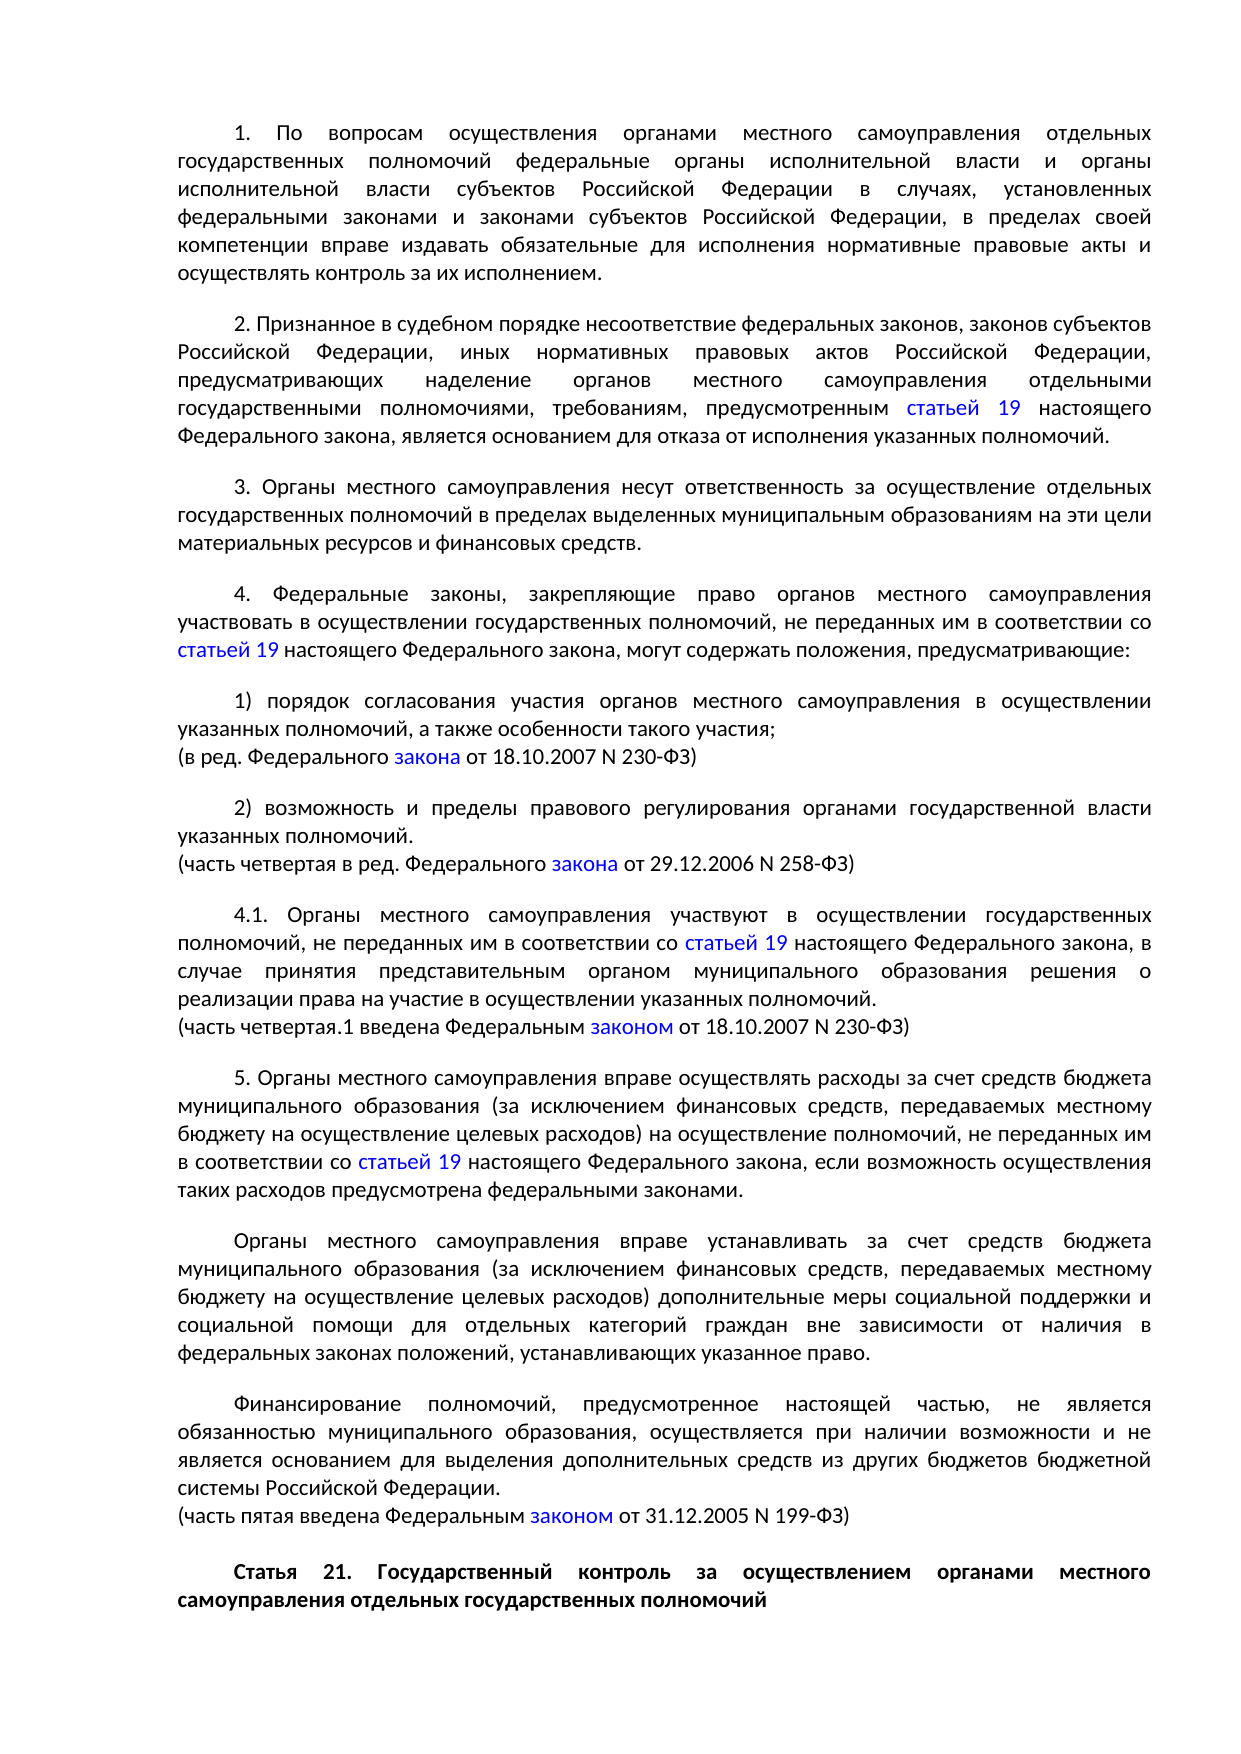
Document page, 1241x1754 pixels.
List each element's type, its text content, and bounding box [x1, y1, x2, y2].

text 5. Органы местного самоуправления вправе осуществлять расходы за счет средств бюджета муниципального образования (за исключением финансовых средств, передаваемых местному бюджету на осуществление целевых расходов) на осуществление полномочий, не переданных им в соответствии со статьей 19 настоящего Федерального закона, если возможность осуществления таких расходов предусмотрена федеральными законами. [177, 1063, 1152, 1203]
text Финансирование полномочий, предусмотренное настоящей частью, не является обязанностью муниципального образования, осуществляется при наличии возможности и не является основанием для выделения дополнительных средств из других бюджетов бюджетной системы Российской Федерации. [177, 1389, 1152, 1501]
text 1) порядок согласования участия органов местного самоуправления в осуществлении указанных полномочий, а также особенности такого участия; [177, 686, 1152, 742]
text (часть четвертая.1 введена Федеральным законом от 18.10.2007 N 230-ФЗ) [177, 1012, 1152, 1040]
text Органы местного самоуправления вправе устанавливать за счет средств бюджета муниципального образования (за исключением финансовых средств, передаваемых местному бюджету на осуществление целевых расходов) дополнительные меры социальной поддержки и социальной помощи для отдельных категорий граждан вне зависимости от наличия в федеральных законах положений, устанавливающих указанное право. [177, 1226, 1152, 1366]
text 3. Органы местного самоуправления несут ответственность за осуществление отдельных государственных полномочий в пределах выделенных муниципальным образованиям на эти цели материальных ресурсов и финансовых средств. [177, 472, 1152, 556]
text 1. По вопросам осуществления органами местного самоуправления отдельных государственных полномочий федеральные органы исполнительной власти и органы исполнительной власти субъектов Российской Федерации в случаях, установленных федеральными законами и законами субъектов Российской Федерации, в пределах своей компетенции вправе издавать обязательные для исполнения нормативные правовые акты и осуществлять контроль за их исполнением. [177, 118, 1152, 286]
text 4.1. Органы местного самоуправления участвуют в осуществлении государственных полномочий, не переданных им в соответствии со статьей 19 настоящего Федерального закона, в случае принятия представительным органом муниципального образования решения о реализации права на участие в осуществлении указанных полномочий. [177, 900, 1152, 1012]
title Статья 21. Государственный контроль за осуществлением органами местного самоуправления отдельных государственных полномочий [177, 1557, 1152, 1613]
text (часть пятая введена Федеральным законом от 31.12.2005 N 199-ФЗ) [177, 1501, 1152, 1529]
text (в ред. Федерального закона от 18.10.2007 N 230-ФЗ) [177, 742, 1152, 770]
text 2. Признанное в судебном порядке несоответствие федеральных законов, законов субъектов Российской Федерации, иных нормативных правовых актов Российской Федерации, предусматривающих наделение органов местного самоуправления отдельными государственными полномочиями, требованиям, предусмотренным статьей 19 настоящего Федерального закона, является основанием для отказа от исполнения указанных полномочий. [177, 309, 1152, 449]
text (часть четвертая в ред. Федерального закона от 29.12.2006 N 258-ФЗ) [177, 849, 1152, 877]
text 2) возможность и пределы правового регулирования органами государственной власти указанных полномочий. [177, 793, 1152, 849]
text 4. Федеральные законы, закрепляющие право органов местного самоуправления участвовать в осуществлении государственных полномочий, не переданных им в соответствии со статьей 19 настоящего Федерального закона, могут содержать положения, предусматривающие: [177, 579, 1152, 663]
